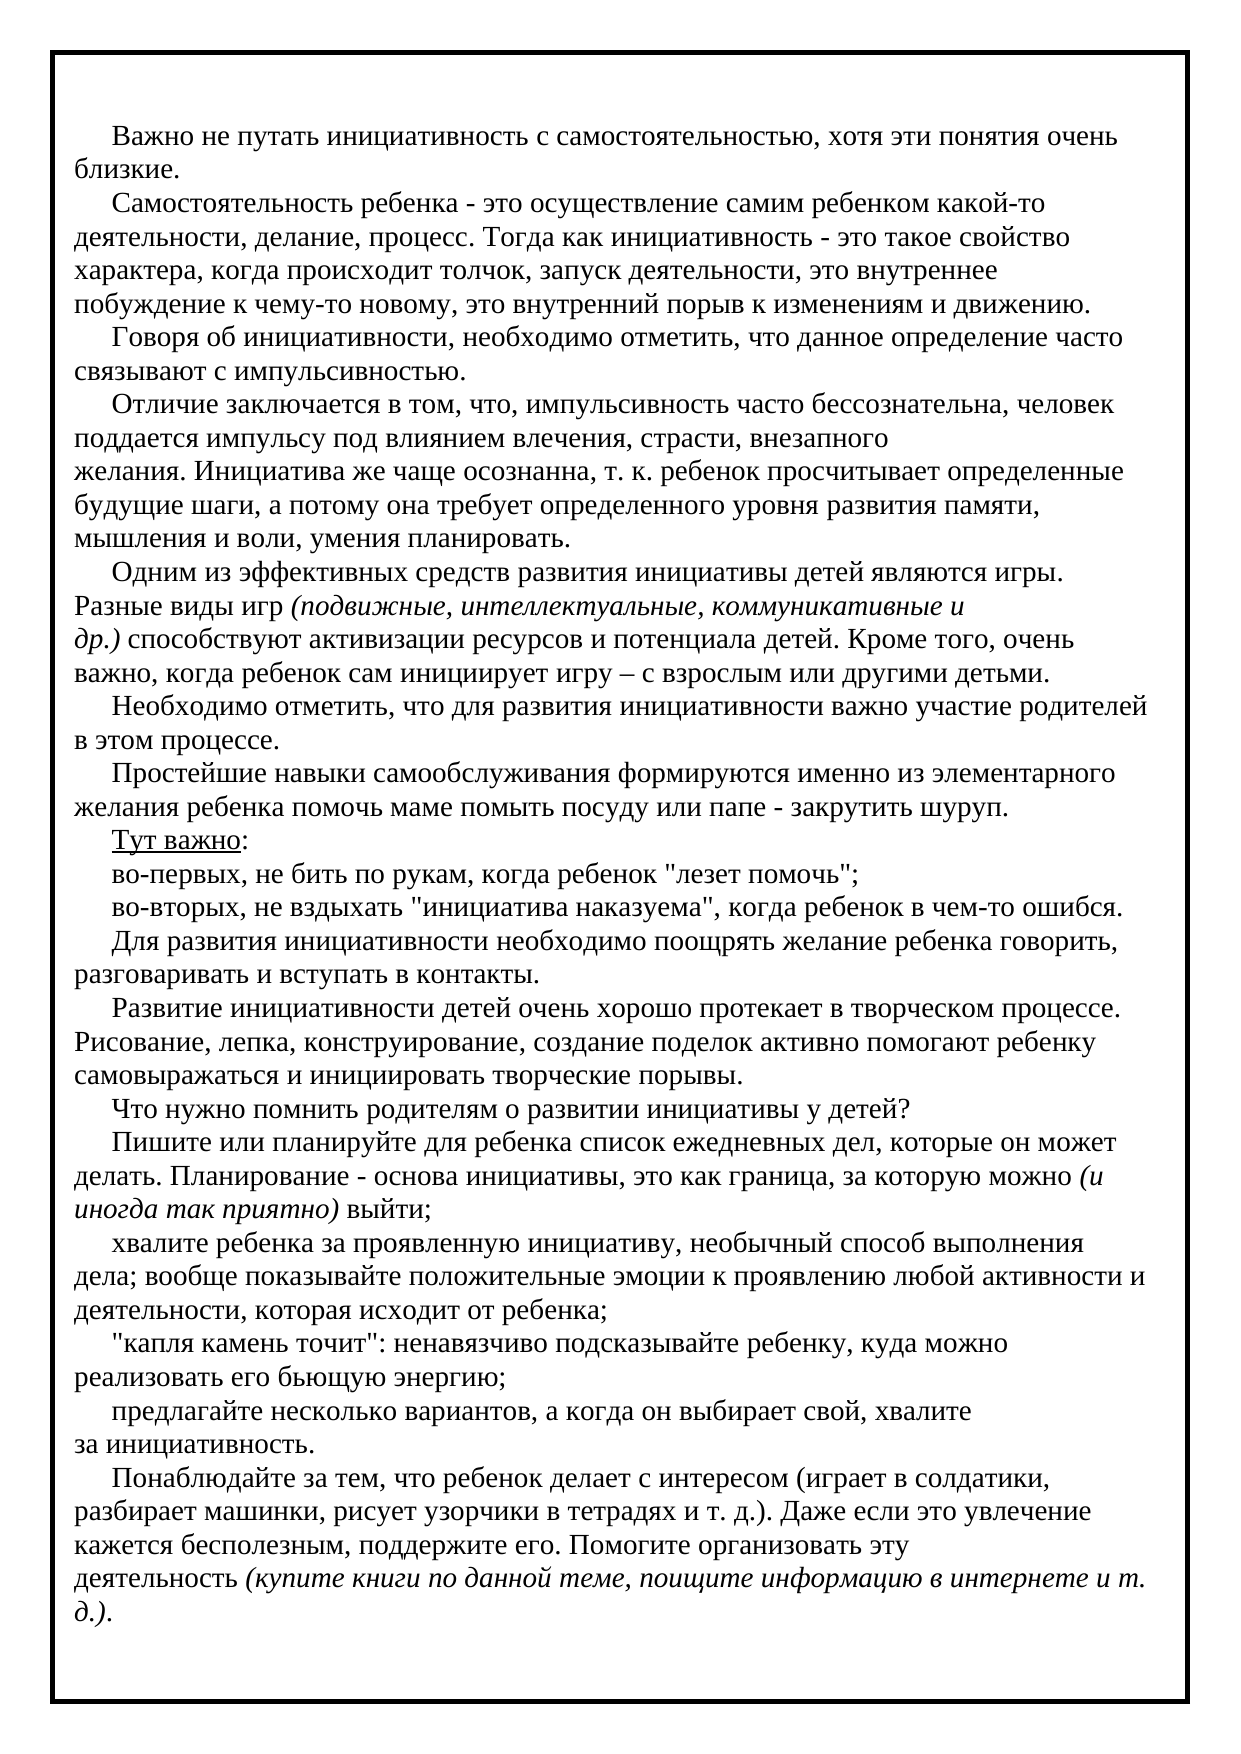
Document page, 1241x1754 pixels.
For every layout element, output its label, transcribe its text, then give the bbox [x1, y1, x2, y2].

text Самостоятельность ребенка - это осуществление самим ребенком какой-то деятельности, делание, процесс. Тогда как инициативность - это такое свойство характера, когда происходит толчок, запуск деятельности, это внутреннее побуждение к чему-то новому, это внутренний порыв к изменениям и движению. [74, 185, 1152, 319]
text Необходимо отметить, что для развития инициативности важно участие родителей в этом процессе. [74, 688, 1152, 755]
text Понаблюдайте за тем, что ребенок делает с интересом (играет в солдатики, разбирает машинки, рисует узорчики в тетрадях и т. д.). Даже если это увлечение кажется бесполезным, поддержите его. Помогите организовать эту деятельность (купите книги по данной теме, поищите информацию в интернете и т. д.). [74, 1460, 1152, 1627]
text Важно не путать инициативность с самостоятельностью, хотя эти понятия очень близкие. [74, 118, 1152, 185]
text Что нужно помнить родителям о развитии инициативы у детей? [74, 1091, 1152, 1124]
text "капля камень точит": ненавязчиво подсказывайте ребенку, куда можно реализовать его бьющую энергию; [74, 1326, 1152, 1393]
text Развитие инициативности детей очень хорошо протекает в творческом процессе. Рисование, лепка, конструирование, создание поделок активно помогают ребенку самовыражаться и инициировать творческие порывы. [74, 990, 1152, 1091]
text Говоря об инициативности, необходимо отметить, что данное определение часто связывают с импульсивностью. [74, 319, 1152, 386]
text Пишите или планируйте для ребенка список ежедневных дел, которые он может делать. Планирование - основа инициативы, это как граница, за которую можно (и иногда так приятно) выйти; [74, 1124, 1152, 1225]
text Одним из эффективных средств развития инициативы детей являются игры. Разные виды игр (подвижные, интеллектуальные, коммуникативные и др.) способствуют активизации ресурсов и потенциала детей. Кроме того, очень важно, когда ребенок сам инициирует игру – с взрослым или другими детьми. [74, 554, 1152, 688]
text Простейшие навыки самообслуживания формируются именно из элементарного желания ребенка помочь маме помыть посуду или папе - закрутить шуруп. [74, 755, 1152, 822]
text предлагайте несколько вариантов, а когда он выбирает свой, хвалите за инициативность. [74, 1393, 1152, 1460]
text Отличие заключается в том, что, импульсивность часто бессознательна, человек поддается импульсу под влиянием влечения, страсти, внезапного желания. Инициатива же чаще осознанна, т. к. ребенок просчитывает определенные будущие шаги, а потому она требует определенного уровня развития памяти, мышления и воли, умения планировать. [74, 386, 1152, 554]
text хвалите ребенка за проявленную инициативу, необычный способ выполнения дела; вообще показывайте положительные эмоции к проявлению любой активности и деятельности, которая исходит от ребенка; [74, 1225, 1152, 1326]
text во-первых, не бить по рукам, когда ребенок "лезет помочь"; [74, 856, 1152, 889]
text Для развития инициативности необходимо поощрять желание ребенка говорить, разговаривать и вступать в контакты. [74, 923, 1152, 990]
text во-вторых, не вздыхать "инициатива наказуема", когда ребенок в чем-то ошибся. [74, 889, 1152, 923]
text Тут важно: [74, 822, 1152, 856]
